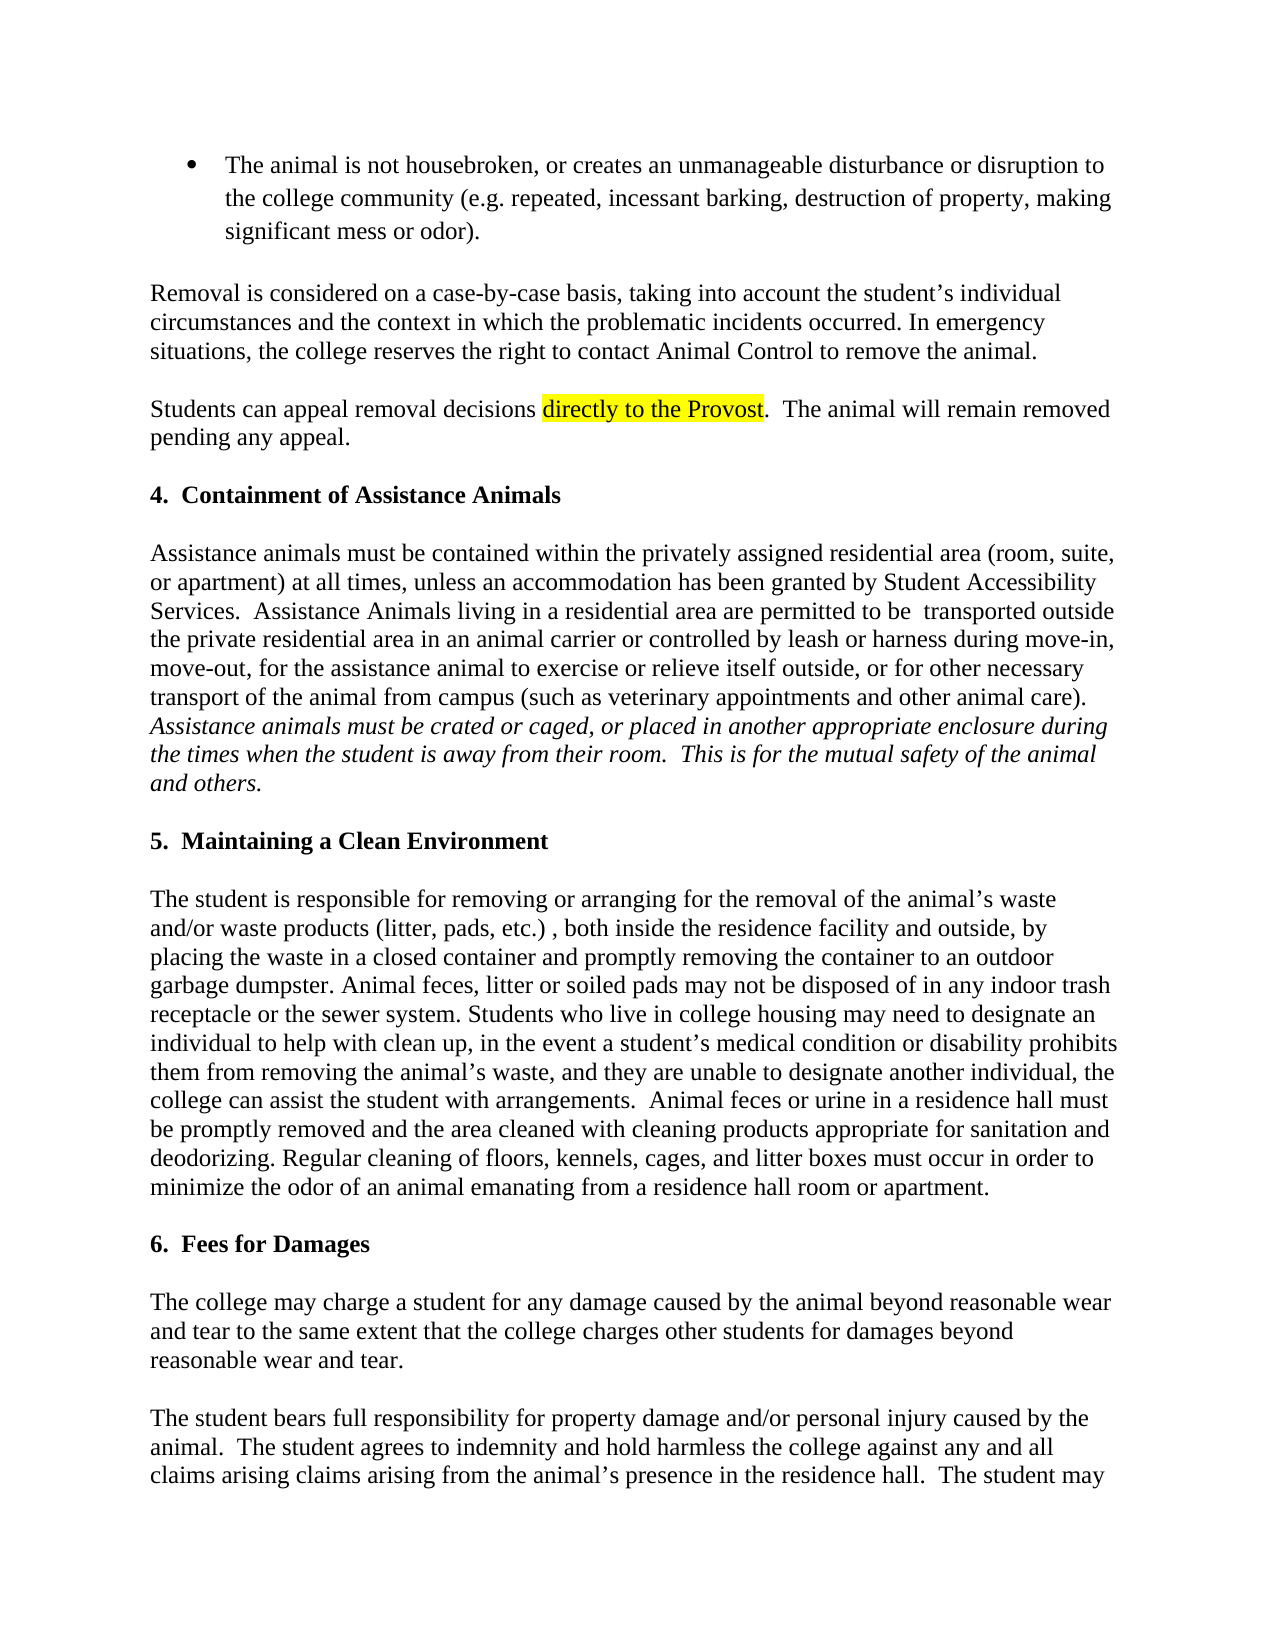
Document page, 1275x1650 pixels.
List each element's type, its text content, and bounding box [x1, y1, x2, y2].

text Assistance animals must be contained within the privately assigned residential area (room, suite, or apartment) at all times, unless an accommodation has been granted by Student Accessibility Services. Assistance Animals living in a residential area are permitted to be transported outside the private residential area in an animal carrier or controlled by leash or harness during move-in, move-out, for the assistance animal to exercise or relieve itself outside, or for other necessary transport of the animal from campus (such as veterinary appointments and other animal care). Assistance animals must be crated or caged, or placed in another appropriate enclosure during the times when the student is away from their room. This is for the mutual safety of the animal and others. [150, 538, 1125, 797]
text The student is responsible for removing or arranging for the removal of the animal’s waste and/or waste products (litter, pads, etc.) , both inside the residence facility and outside, by placing the waste in a closed container and promptly removing the container to an outdoor garbage dumpster. Animal feces, litter or soiled pads may not be disposed of in any indoor trash receptacle or the sewer system. Students who live in college housing may need to designate an individual to help with clean up, in the event a student’s medical condition or disability prohibits them from removing the animal’s waste, and they are unable to designate another individual, the college can assist the student with arrangements. Animal feces or urine in a residence hall must be promptly removed and the area cleaned with cleaning products appropriate for sanitation and deodorizing. Regular cleaning of floors, kennels, cages, and litter boxes must occur in order to minimize the odor of an animal emanating from a residence hall room or apartment. [150, 884, 1125, 1200]
text Students can appeal removal decisions directly to the Provost. The animal will remain removed pending any appeal. [150, 394, 1125, 451]
text 5. Maintaining a Clean Environment [150, 826, 1125, 855]
text Removal is considered on a case-by-case basis, taking into account the student’s individual circumstances and the context in which the problematic incidents occurred. In emergency situations, the college reserves the right to contact Animal Control to remove the animal. [150, 278, 1125, 364]
text The college may charge a student for any damage caused by the animal beyond reasonable wear and tear to the same extent that the college charges other students for damages beyond reasonable wear and tear. [150, 1287, 1125, 1374]
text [150, 1403, 1125, 1489]
text 4. Containment of Assistance Animals [150, 480, 1125, 509]
text 6. Fees for Damages [150, 1229, 1125, 1258]
list The animal is not housebroken, or creates an unmanageable disturbance or disruption to the college community (e.g. repeated, incessant barking, destruction of property, making significant mess or odor). [187, 150, 1125, 245]
